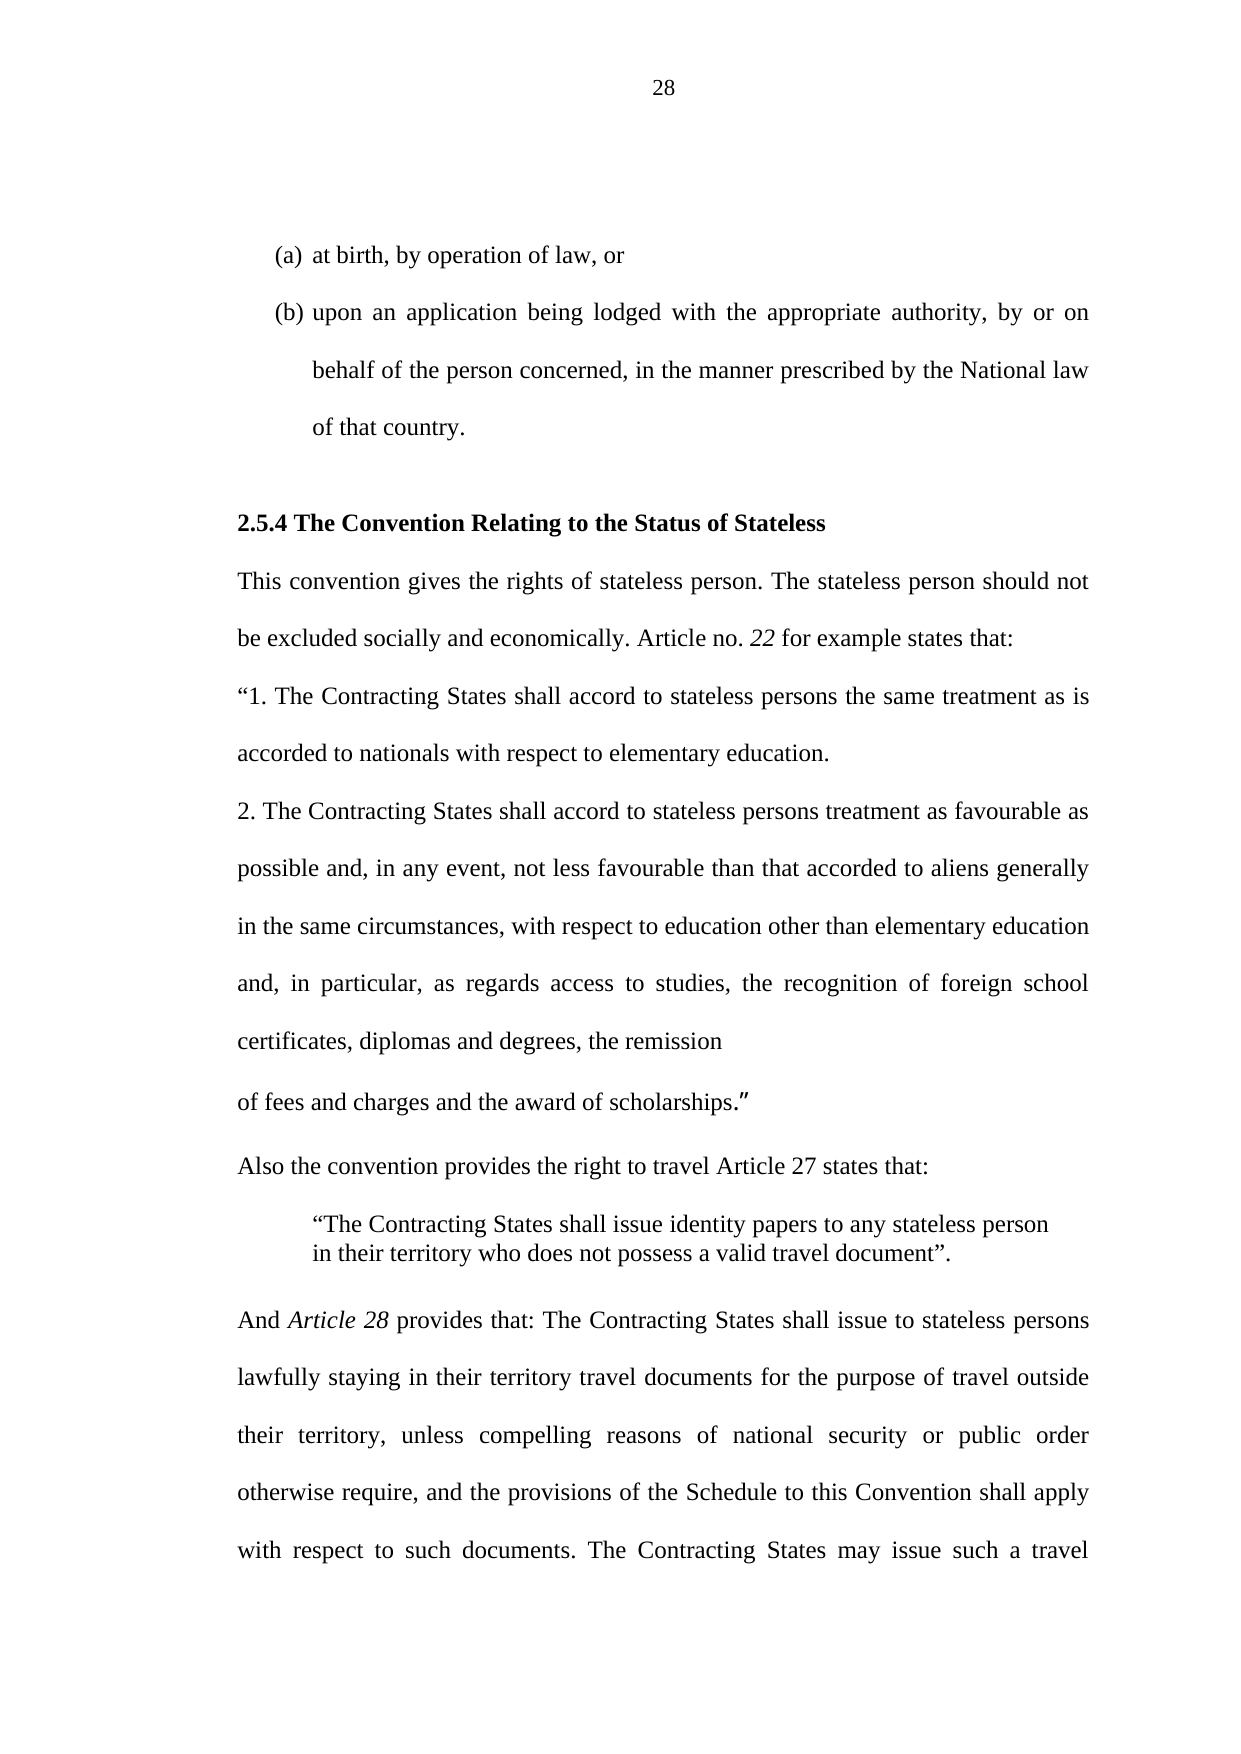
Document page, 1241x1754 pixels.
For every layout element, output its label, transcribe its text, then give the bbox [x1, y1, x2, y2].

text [237, 1305, 1090, 1563]
text “The Contracting States shall issue identity papers to any stateless person in their territory who does not possess a valid travel document”. [312, 1209, 1050, 1266]
text “1. The Contracting States shall accord to stateless persons the same treatment as is accorded to nationals with respect to elementary education. [237, 681, 1090, 767]
list upon an application being lodged with the appropriate authority, by or on behalf of the person concerned, in the manner prescribed by the National law of that country. [274, 297, 1090, 441]
text Also the convention provides the right to travel Article 27 states that: [237, 1151, 1090, 1180]
text 2.5.4 The Convention Relating to the Status of Stateless [237, 508, 1090, 537]
text 2. The Contracting States shall accord to stateless persons treatment as favourable as possible and, in any event, not less favourable than that accorded to aliens generally in the same circumstances, with respect to education other than elementary education and, in particular, as regards access to studies, the recognition of foreign school certificates, diplomas and degrees, the remission [237, 796, 1090, 1054]
text This convention gives the rights of stateless person. The stateless person should not be excluded socially and economically. Article no. 22 for example states that: [237, 566, 1090, 652]
text of fees and charges and the award of scholarships.” [237, 1083, 1090, 1117]
list at birth, by operation of law, or [274, 240, 1090, 269]
